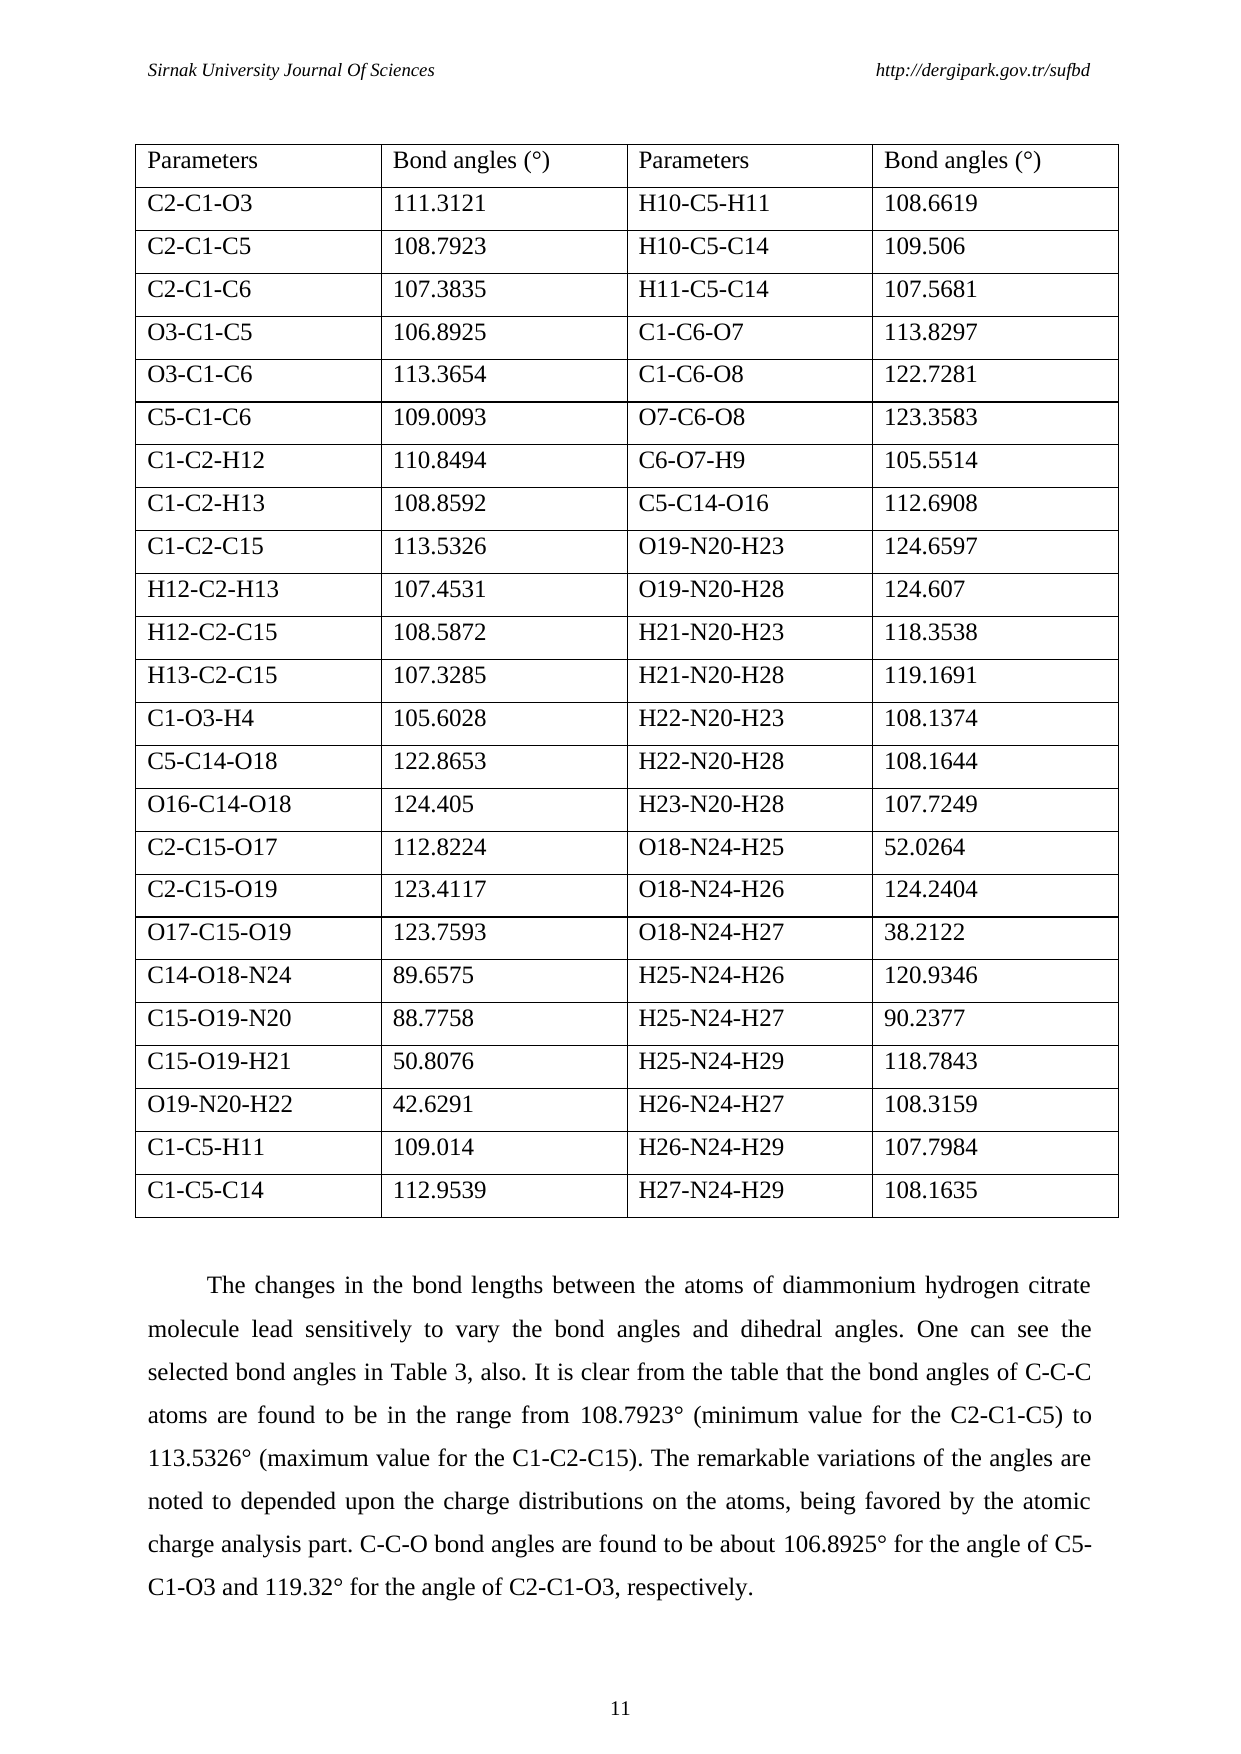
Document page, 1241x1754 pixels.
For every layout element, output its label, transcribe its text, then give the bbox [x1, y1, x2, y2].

table_cell H26-N24-H27 [628, 1089, 872, 1131]
table_cell C1-C5-H11 [136, 1132, 381, 1174]
table_cell C6-O7-H9 [628, 445, 872, 487]
table_cell 124.6597 [873, 531, 1118, 573]
table_cell 107.7984 [873, 1132, 1118, 1174]
table_cell 50.8076 [382, 1046, 627, 1088]
table_cell C1-O3-H4 [136, 703, 381, 745]
table_cell 113.8297 [873, 317, 1118, 358]
table_cell H22-N20-H28 [628, 746, 872, 788]
table_cell 113.3654 [382, 360, 627, 401]
table_cell H25-N24-H27 [628, 1003, 872, 1045]
table_cell O3-C1-C5 [136, 317, 381, 358]
table_cell H10-C5-C14 [628, 231, 872, 273]
table_header Bond angles (°) [873, 145, 1118, 187]
table_cell H12-C2-H13 [136, 574, 381, 616]
table_cell 109.506 [873, 231, 1118, 273]
table_cell 124.2404 [873, 875, 1118, 916]
table_cell 108.8592 [382, 488, 627, 530]
table_cell C2-C15-O19 [136, 875, 381, 916]
table_cell 108.5872 [382, 617, 627, 659]
table_cell C2-C15-O17 [136, 832, 381, 873]
table_cell 108.1374 [873, 703, 1118, 745]
text The changes in the bond lengths between the atoms of diammonium hydrogen citrate molecule lead sensitively to vary the bond angles and dihedral angles. One can see the selected bond angles in Table 3, also. It is clear from the table that the bond angles of C-C-C atoms are found to be in the range from 108.7923° (minimum value for the C2-C1-C5) to 113.5326° (maximum value for the C1-C2-C15). The remarkable variations of the angles are noted to depended upon the charge distributions on the atoms, being favored by the atomic charge analysis part. C-C-O bond angles are found to be about 106.8925° for the angle of C5-C1-O3 and 119.32° for the angle of C2-C1-O3, respectively. [148, 1271, 1093, 1601]
table_cell 105.6028 [382, 703, 627, 745]
table_cell 106.8925 [382, 317, 627, 358]
table_cell H22-N20-H23 [628, 703, 872, 745]
table_cell C2-C1-C5 [136, 231, 381, 273]
table_cell 108.1635 [873, 1175, 1118, 1217]
table_cell 107.3285 [382, 660, 627, 702]
table_cell C1-C6-O7 [628, 317, 872, 358]
table_cell 108.6619 [873, 188, 1118, 230]
table_cell H21-N20-H28 [628, 660, 872, 702]
table_cell 123.7593 [382, 918, 627, 959]
table_cell O19-N20-H28 [628, 574, 872, 616]
table_cell 122.8653 [382, 746, 627, 788]
table_cell C15-O19-N20 [136, 1003, 381, 1045]
table_cell 107.7249 [873, 789, 1118, 831]
table_cell 107.5681 [873, 274, 1118, 316]
table_header Parameters [628, 145, 872, 187]
table_cell 90.2377 [873, 1003, 1118, 1045]
table_cell 110.8494 [382, 445, 627, 487]
table_cell O3-C1-C6 [136, 360, 381, 401]
table_cell 120.9346 [873, 960, 1118, 1002]
table_cell H25-N24-H26 [628, 960, 872, 1002]
table_cell 112.8224 [382, 832, 627, 873]
table_cell H23-N20-H28 [628, 789, 872, 831]
table_cell C1-C6-O8 [628, 360, 872, 401]
table_cell H11-C5-C14 [628, 274, 872, 316]
table_cell C5-C14-O18 [136, 746, 381, 788]
table_cell C14-O18-N24 [136, 960, 381, 1002]
table_cell 111.3121 [382, 188, 627, 230]
table_cell 109.0093 [382, 403, 627, 444]
table_cell 38.2122 [873, 918, 1118, 959]
table_cell H12-C2-C15 [136, 617, 381, 659]
table_cell C1-C5-C14 [136, 1175, 381, 1217]
table_cell 52.0264 [873, 832, 1118, 873]
table_cell 105.5514 [873, 445, 1118, 487]
table_cell 89.6575 [382, 960, 627, 1002]
table_cell H21-N20-H23 [628, 617, 872, 659]
table_cell O19-N20-H22 [136, 1089, 381, 1131]
table_cell O18-N24-H26 [628, 875, 872, 916]
table_cell 109.014 [382, 1132, 627, 1174]
table_cell 124.405 [382, 789, 627, 831]
table_cell 118.7843 [873, 1046, 1118, 1088]
table_cell H13-C2-C15 [136, 660, 381, 702]
table_header Bond angles (°) [382, 145, 627, 187]
table_cell C1-C2-H13 [136, 488, 381, 530]
table_cell C1-C2-C15 [136, 531, 381, 573]
table_cell H27-N24-H29 [628, 1175, 872, 1217]
table_cell C2-C1-O3 [136, 188, 381, 230]
table_cell 107.4531 [382, 574, 627, 616]
table_header Parameters [136, 145, 381, 187]
table_cell 108.7923 [382, 231, 627, 273]
table_cell 112.9539 [382, 1175, 627, 1217]
table_cell C1-C2-H12 [136, 445, 381, 487]
table_cell H25-N24-H29 [628, 1046, 872, 1088]
table_cell C5-C14-O16 [628, 488, 872, 530]
table_cell O7-C6-O8 [628, 403, 872, 444]
table_cell O19-N20-H23 [628, 531, 872, 573]
table_cell 118.3538 [873, 617, 1118, 659]
table_cell 122.7281 [873, 360, 1118, 401]
table_cell O17-C15-O19 [136, 918, 381, 959]
table_cell 124.607 [873, 574, 1118, 616]
table_cell O18-N24-H25 [628, 832, 872, 873]
table_cell 108.1644 [873, 746, 1118, 788]
table_cell 123.3583 [873, 403, 1118, 444]
table_cell 107.3835 [382, 274, 627, 316]
table_cell C5-C1-C6 [136, 403, 381, 444]
table_cell O16-C14-O18 [136, 789, 381, 831]
table_cell H26-N24-H29 [628, 1132, 872, 1174]
table_cell 112.6908 [873, 488, 1118, 530]
table_cell C2-C1-C6 [136, 274, 381, 316]
table_cell 119.1691 [873, 660, 1118, 702]
table_cell 88.7758 [382, 1003, 627, 1045]
table_cell 42.6291 [382, 1089, 627, 1131]
table_cell 113.5326 [382, 531, 627, 573]
table_cell O18-N24-H27 [628, 918, 872, 959]
table_cell H10-C5-H11 [628, 188, 872, 230]
table_cell 108.3159 [873, 1089, 1118, 1131]
table_cell C15-O19-H21 [136, 1046, 381, 1088]
table_cell 123.4117 [382, 875, 627, 916]
